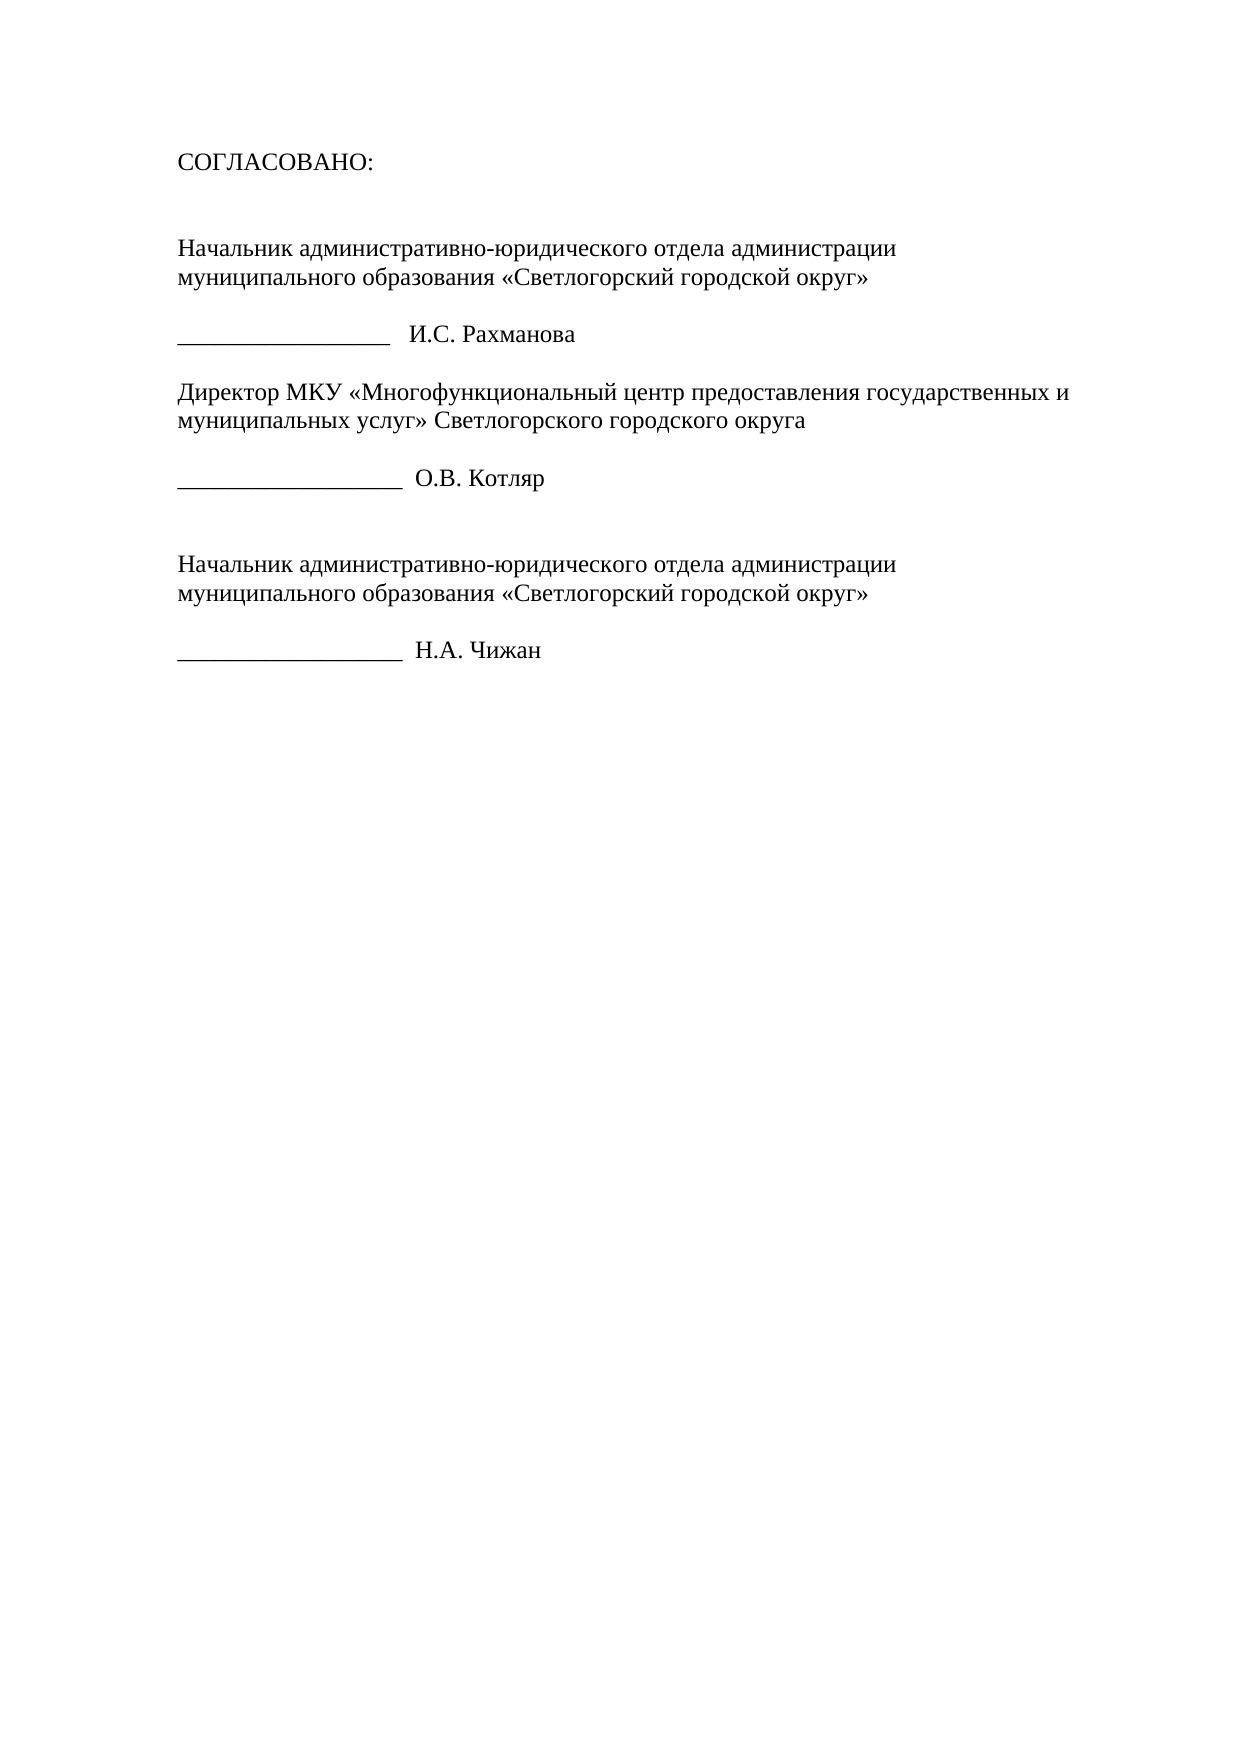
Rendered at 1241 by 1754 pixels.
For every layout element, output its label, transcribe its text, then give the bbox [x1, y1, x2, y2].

text муниципального образования «Светлогорский городской округ» [177, 262, 1152, 291]
text муниципального образования «Светлогорский городской округ» [177, 578, 1152, 607]
text __________________ О.В. Котляр [177, 463, 1152, 492]
text _________________ И.С. Рахманова [177, 319, 1152, 348]
text СОГЛАСОВАНО: [177, 147, 1152, 176]
text Начальник административно-юридического отдела администрации [177, 549, 1152, 578]
text Директор МКУ «Многофункциональный центр предоставления государственных и муниципальных услуг» Светлогорского городского округа [434, 377, 1152, 434]
text Начальник административно-юридического отдела администрации [177, 233, 1152, 262]
text __________________ Н.А. Чижан [177, 636, 1152, 664]
